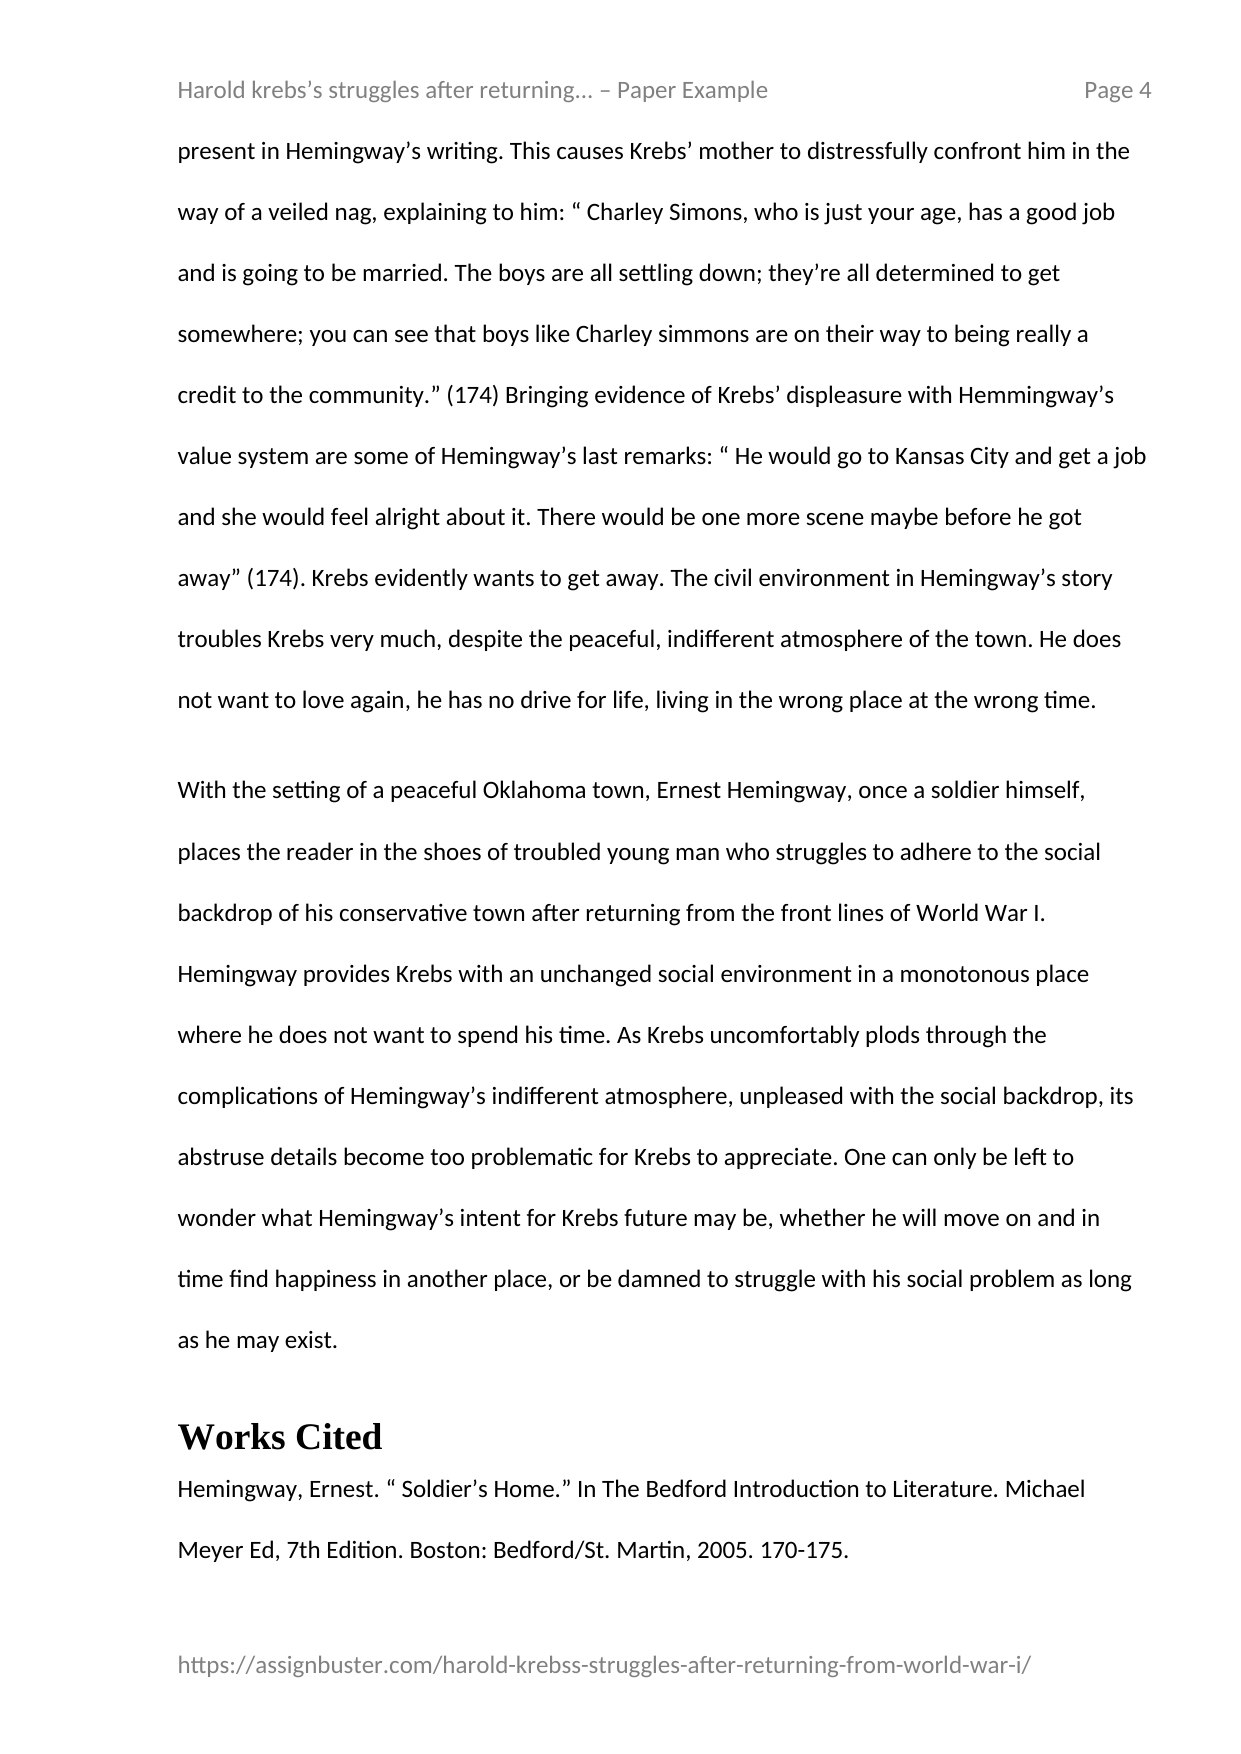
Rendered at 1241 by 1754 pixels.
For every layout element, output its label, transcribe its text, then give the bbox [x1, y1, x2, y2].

subtitle Works Cited [177, 1414, 1152, 1458]
text With the setting of a peaceful Oklahoma town, Ernest Hemingway, once a soldier himself, places the reader in the shoes of troubled young man who struggles to adhere to the social backdrop of his conservative town after returning from the front lines of World War I. Hemingway provides Krebs with an unchanged social environment in a monotonous place where he does not want to spend his time. As Krebs uncomfortably plods through the complications of Hemingway’s indifferent atmosphere, unpleased with the social backdrop, its abstruse details become too problematic for Krebs to appreciate. One can only be left to wonder what Hemingway’s intent for Krebs future may be, whether he will move on and in time find happiness in another place, or be damned to struggle with his social problem as long as he may exist. [177, 775, 1152, 1354]
text Hemingway, Ernest. “ Soldier’s Home.” In The Bedford Introduction to Literature. Michael Meyer Ed, 7th Edition. Boston: Bedford/St. Martin, 2005. 170-175. [177, 1474, 1152, 1565]
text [177, 135, 1152, 715]
